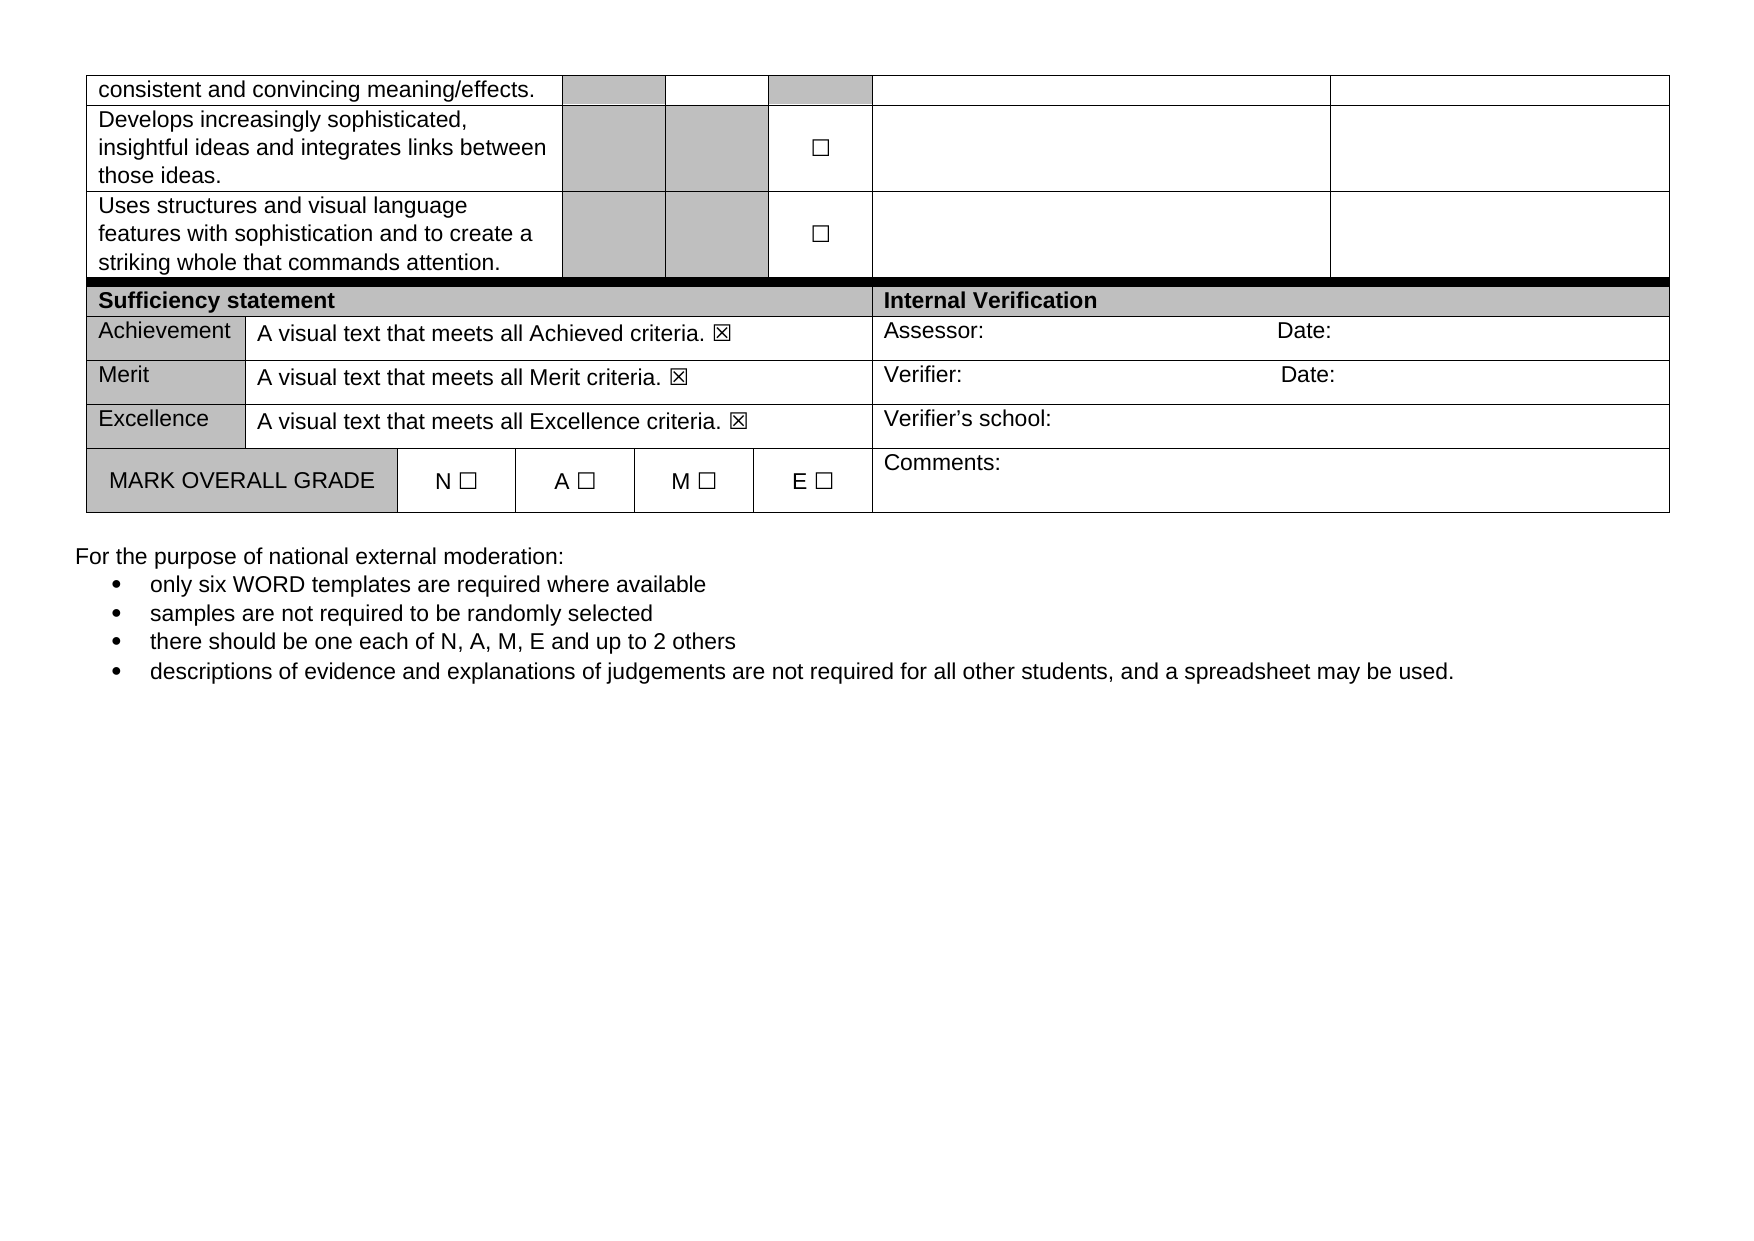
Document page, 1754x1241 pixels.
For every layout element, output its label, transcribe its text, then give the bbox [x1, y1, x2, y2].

table_cell [533, 278, 621, 286]
table_cell Assessor: Date: [873, 317, 1669, 360]
table_cell [87, 278, 532, 286]
table_cell MARK OVERALL GRADE [87, 449, 397, 512]
table_cell Achievement [87, 317, 245, 360]
table_cell [563, 192, 665, 277]
table_cell E [754, 449, 872, 512]
list descriptions of evidence and explanations of judgements are not required for all other students, and a spreadsheet may be used. [112, 657, 1679, 685]
list samples are not required to be randomly selected [112, 600, 1679, 626]
table_cell Develops increasingly sophisticated, insightful ideas and integrates links between those ideas. [87, 106, 562, 191]
table_cell Internal Verification [873, 287, 1669, 316]
table_cell [769, 76, 872, 104]
table_cell [873, 106, 1330, 191]
table_cell [1331, 192, 1669, 277]
table_cell A visual text that meets all Achieved criteria. [246, 317, 872, 360]
table_cell Uses structures and visual language features with sophistication and to create a striking whole that commands attention. [87, 192, 562, 277]
table_cell [666, 106, 768, 191]
table_cell Sufficiency statement [87, 287, 872, 316]
table_cell A [516, 449, 634, 512]
table_cell Verifier’s school: [873, 405, 1669, 448]
table_cell Comments: [873, 449, 1669, 512]
table_cell A visual text that meets all Merit criteria. [246, 361, 872, 404]
table_cell [873, 76, 1330, 104]
table_cell N [398, 449, 515, 512]
list there should be one each of N, A, M, E and up to 2 others [112, 628, 1679, 655]
table_cell [873, 192, 1330, 277]
table_cell [563, 106, 665, 191]
table_cell Verifier: Date: [873, 361, 1669, 404]
table_cell [1331, 76, 1669, 104]
table_cell M [635, 449, 753, 512]
table_cell [696, 278, 872, 286]
table_cell Excellence [87, 405, 245, 448]
table_cell [666, 192, 768, 277]
table_cell [563, 76, 665, 104]
table_cell [622, 278, 695, 286]
table_cell [1331, 106, 1669, 191]
table_cell Merit [87, 361, 245, 404]
table_cell [1331, 278, 1669, 286]
list only six WORD templates are required where available [112, 571, 1679, 598]
table_cell A visual text that meets all Excellence criteria. [246, 405, 872, 448]
text For the purpose of national external moderation: [75, 543, 1679, 569]
table_cell [873, 278, 1330, 286]
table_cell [87, 76, 562, 104]
